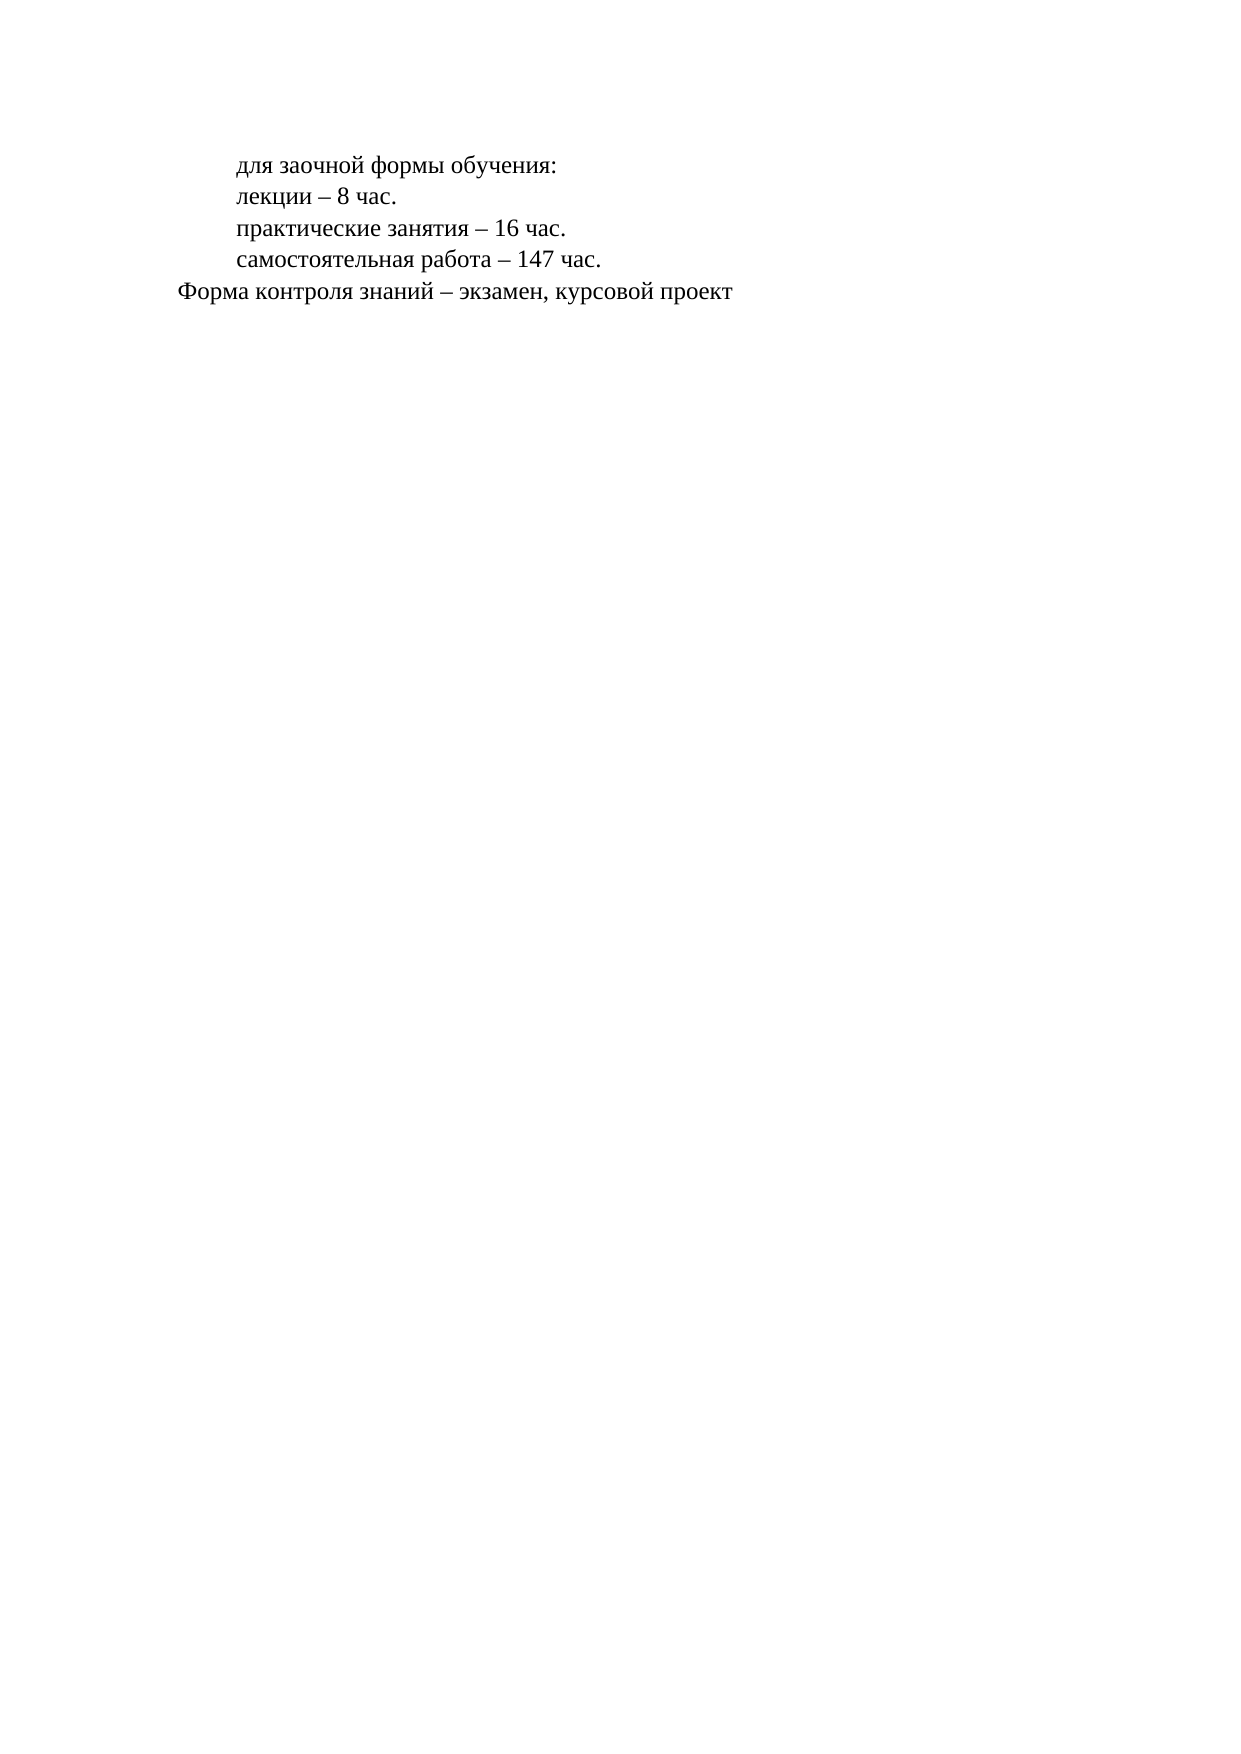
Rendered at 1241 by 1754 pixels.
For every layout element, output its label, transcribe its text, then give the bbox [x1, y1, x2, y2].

text для заочной формы обучения: [177, 150, 1152, 178]
text лекции – 8 час. [177, 181, 1152, 210]
text самостоятельная работа – 147 час. [177, 244, 1152, 273]
text Форма контроля знаний – экзамен, курсовой проект [177, 276, 1152, 305]
text практические занятия – 16 час. [177, 213, 1152, 242]
